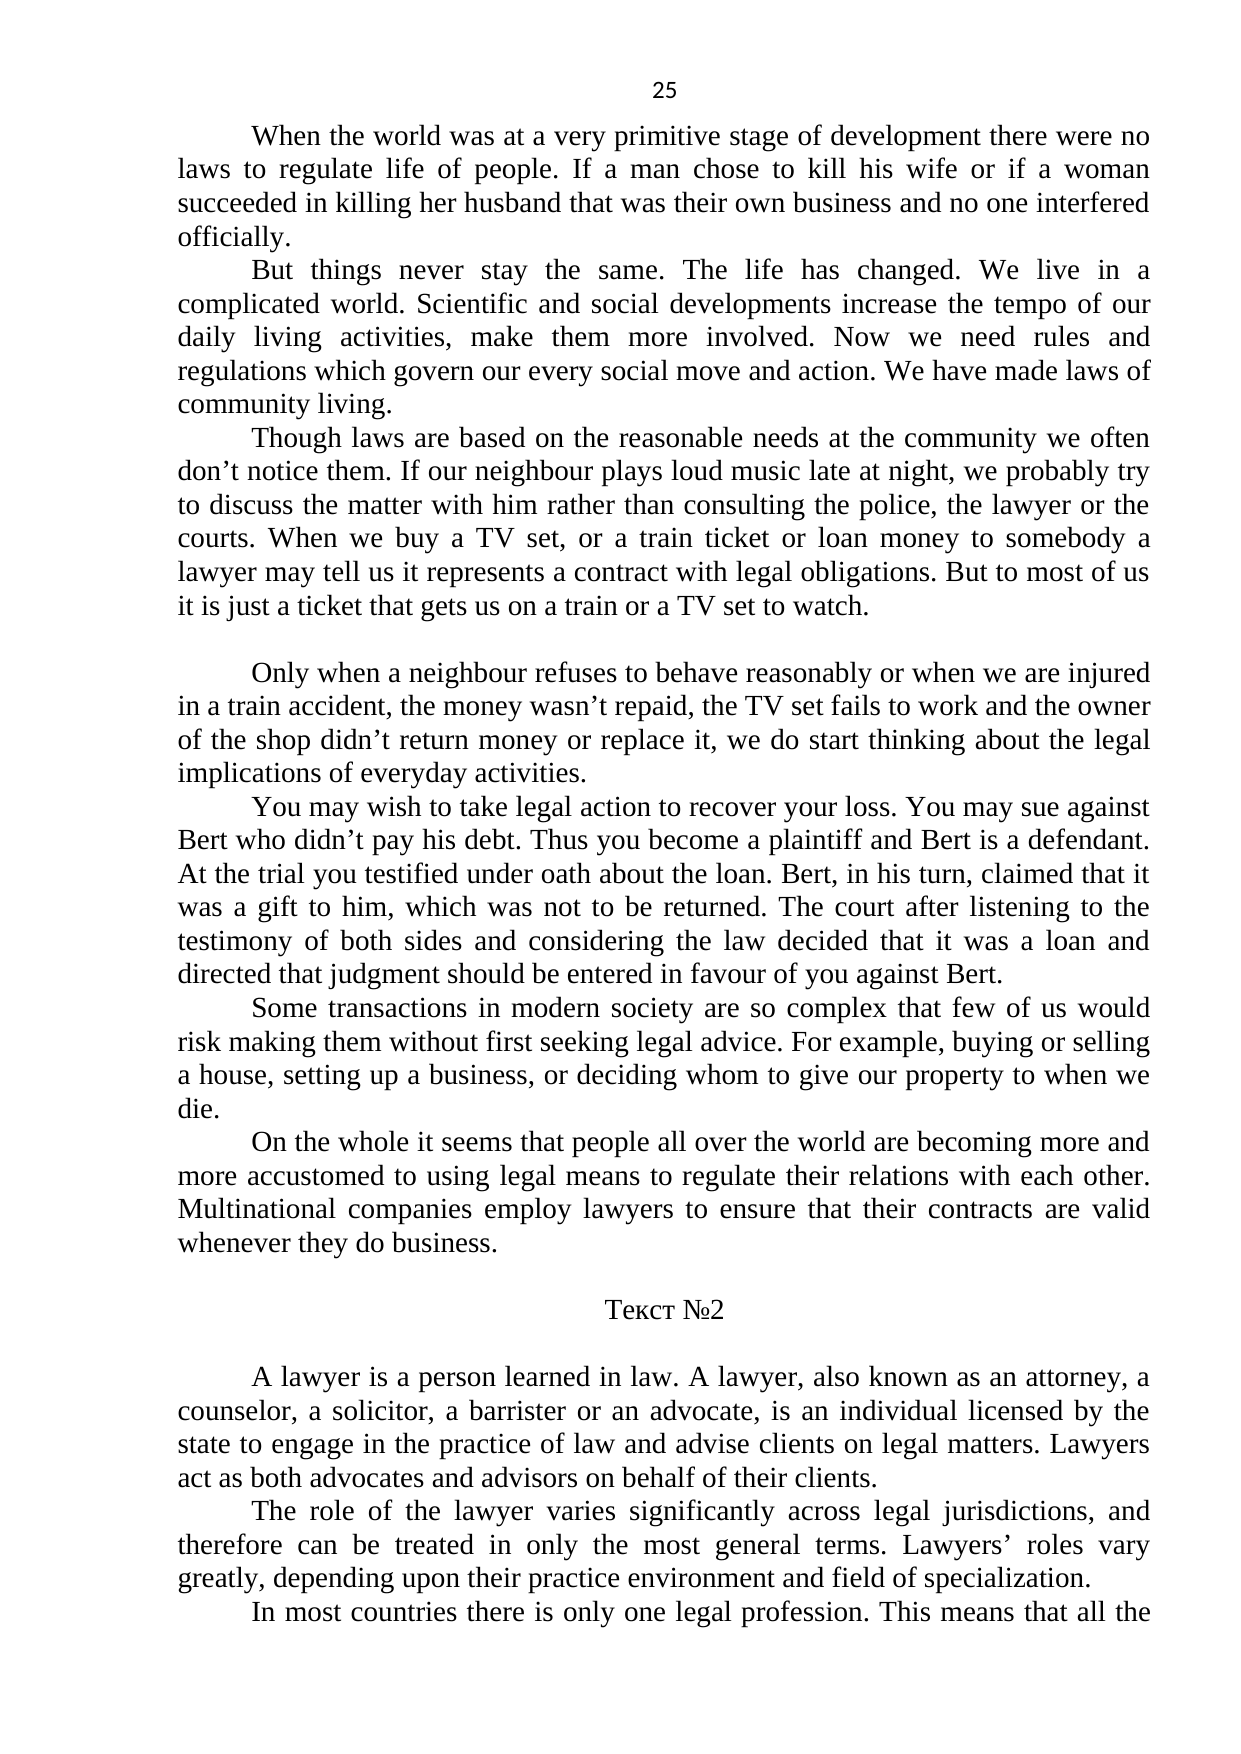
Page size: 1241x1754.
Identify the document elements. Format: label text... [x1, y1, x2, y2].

text But things never stay the same. The life has changed. We live in a complicated world. Scientific and social developments increase the tempo of our daily living activities, make them more involved. Now we need rules and regulations which govern our every social move and action. We have made laws of community living. [177, 252, 1152, 420]
text Some transactions in modern society are so complex that few of us would risk making them without first seeking legal advice. For example, buying or selling a house, setting up a business, or deciding whom to give our property to when we die. [177, 990, 1152, 1124]
text Текст №2 [177, 1292, 1152, 1326]
text The role of the lawyer varies significantly across legal jurisdictions, and therefore can be treated in only the most general terms. Lawyers’ roles vary greatly, depending upon their practice environment and field of specialization. [177, 1493, 1152, 1594]
text А lawyer is a person learned in law. A lawyer, also known as an attorney, a counselor, a solicitor, a barrister or an advocate, is an individual licensed by the state to engage in the practice of law and advise clients on legal matters. Lawyers act as both advocates and advisors on behalf of their clients. [177, 1359, 1152, 1493]
text You may wish to take legal action to recover your loss. You may sue against Bert who didn’t pay his debt. Thus you become a plaintiff and Bert is a defendant. At the trial you testified under oath about the loan. Bert, in his turn, claimed that it was a gift to him, which was not to be returned. The court after listening to the testimony of both sides and considering the law decided that it was a loan and directed that judgment should be entered in favour of you against Bert. [177, 789, 1152, 990]
text When the world was at a very primitive stage of development there were no laws to regulate life of people. If a man chose to kill his wife or if a woman succeeded in killing her husband that was their own business and no one interfered officially. [177, 118, 1152, 252]
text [177, 1594, 1152, 1627]
text On the whole it seems that people all over the world are becoming more and more accustomed to using legal means to regulate their relations with each other. Multinational companies employ lawyers to ensure that their contracts are valid whenever they do business. [177, 1124, 1152, 1258]
text Though laws are based on the reasonable needs at the community we often don’t notice them. If our neighbour plays loud music late at night, we probably try to discuss the matter with him rather than consulting the police, the lawyer or the courts. When we buy a TV set, or a train ticket or loan money to somebody a lawyer may tell us it represents a contract with legal obligations. But to most of us it is just a ticket that gets us on a train or a TV set to watch. [177, 420, 1152, 621]
text Only when a neighbour refuses to behave reasonably or when we are injured in a train accident, the money wasn’t repaid, the TV set fails to work and the owner of the shop didn’t return money or replace it, we do start thinking about the legal implications of everyday activities. [177, 655, 1152, 789]
